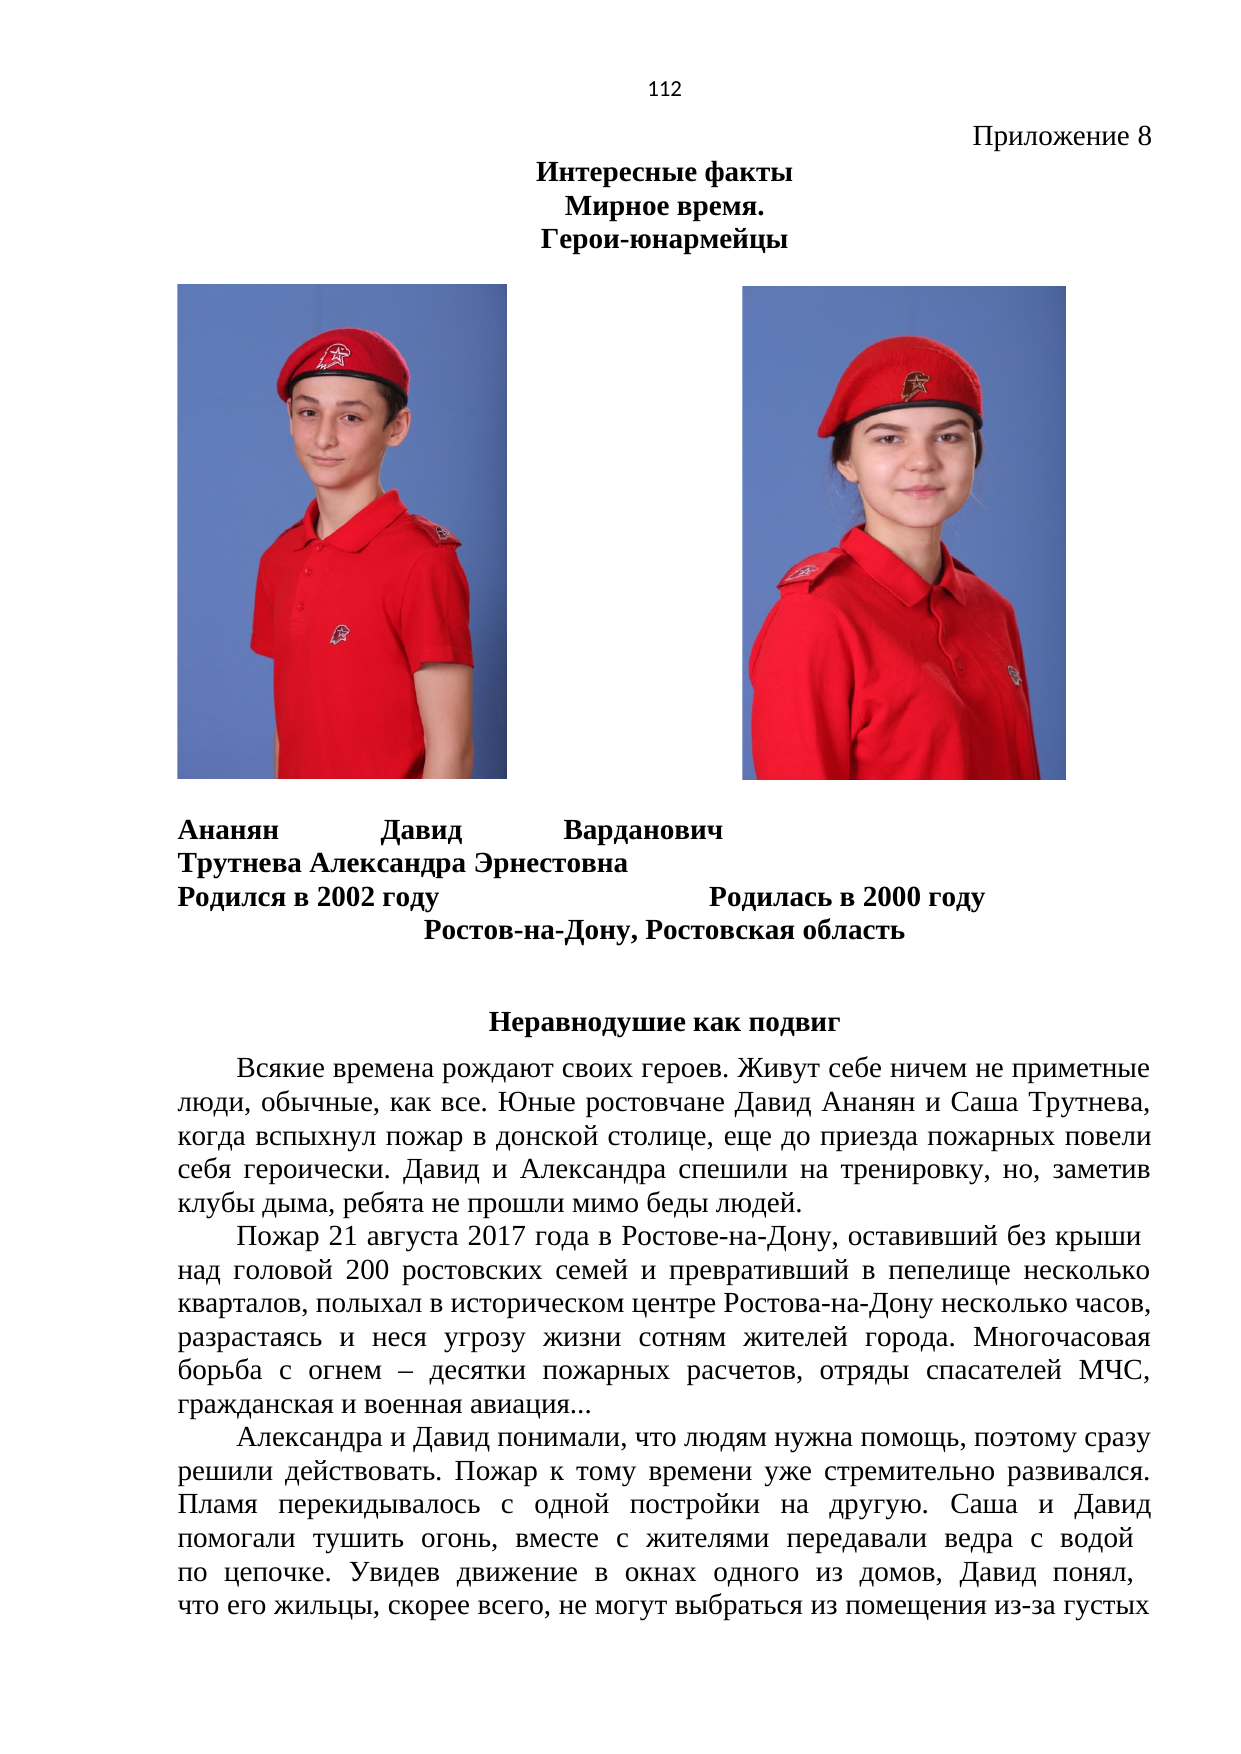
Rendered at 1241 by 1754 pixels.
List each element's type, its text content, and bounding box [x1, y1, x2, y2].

text Герои-юнармейцы [177, 221, 1152, 255]
picture [177, 284, 507, 779]
text Ананян Давид Варданович Трутнева Александра Эрнестовна [177, 812, 1152, 879]
text Пожар 21 августа 2017 года в Ростове-на-Дону, оставивший без крыши над головой 200 ростовских семей и превративший в пепелище несколько кварталов, полыхал в историческом центре Ростова-на-Дону несколько часов, разрастаясь и неся угрозу жизни сотням жителей города. Многочасовая борьба с огнем – десятки пожарных расчетов, отряды спасателей МЧС, гражданская и военная авиация... [177, 1218, 1152, 1419]
text Ростов-на-Дону, Ростовская область [177, 912, 1152, 946]
picture [740, 286, 1066, 777]
text Приложение 8 [177, 118, 1152, 152]
text Всякие времена рождают своих героев. Живут себе ничем не приметные люди, обычные, как все. Юные ростовчане Давид Ананян и Саша Трутнева, когда вспыхнул пожар в донской столице, еще до приезда пожарных повели себя героически. Давид и Александра спешили на тренировку, но, заметив клубы дыма, ребята не прошли мимо беды людей. [177, 1051, 1152, 1218]
text Мирное время. [177, 188, 1152, 221]
text Неравнодушие как подвиг [177, 1004, 1152, 1038]
text Родился в 2002 году Родилась в 2000 году [177, 879, 1152, 912]
text Интересные факты [177, 154, 1152, 188]
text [177, 1419, 1152, 1621]
